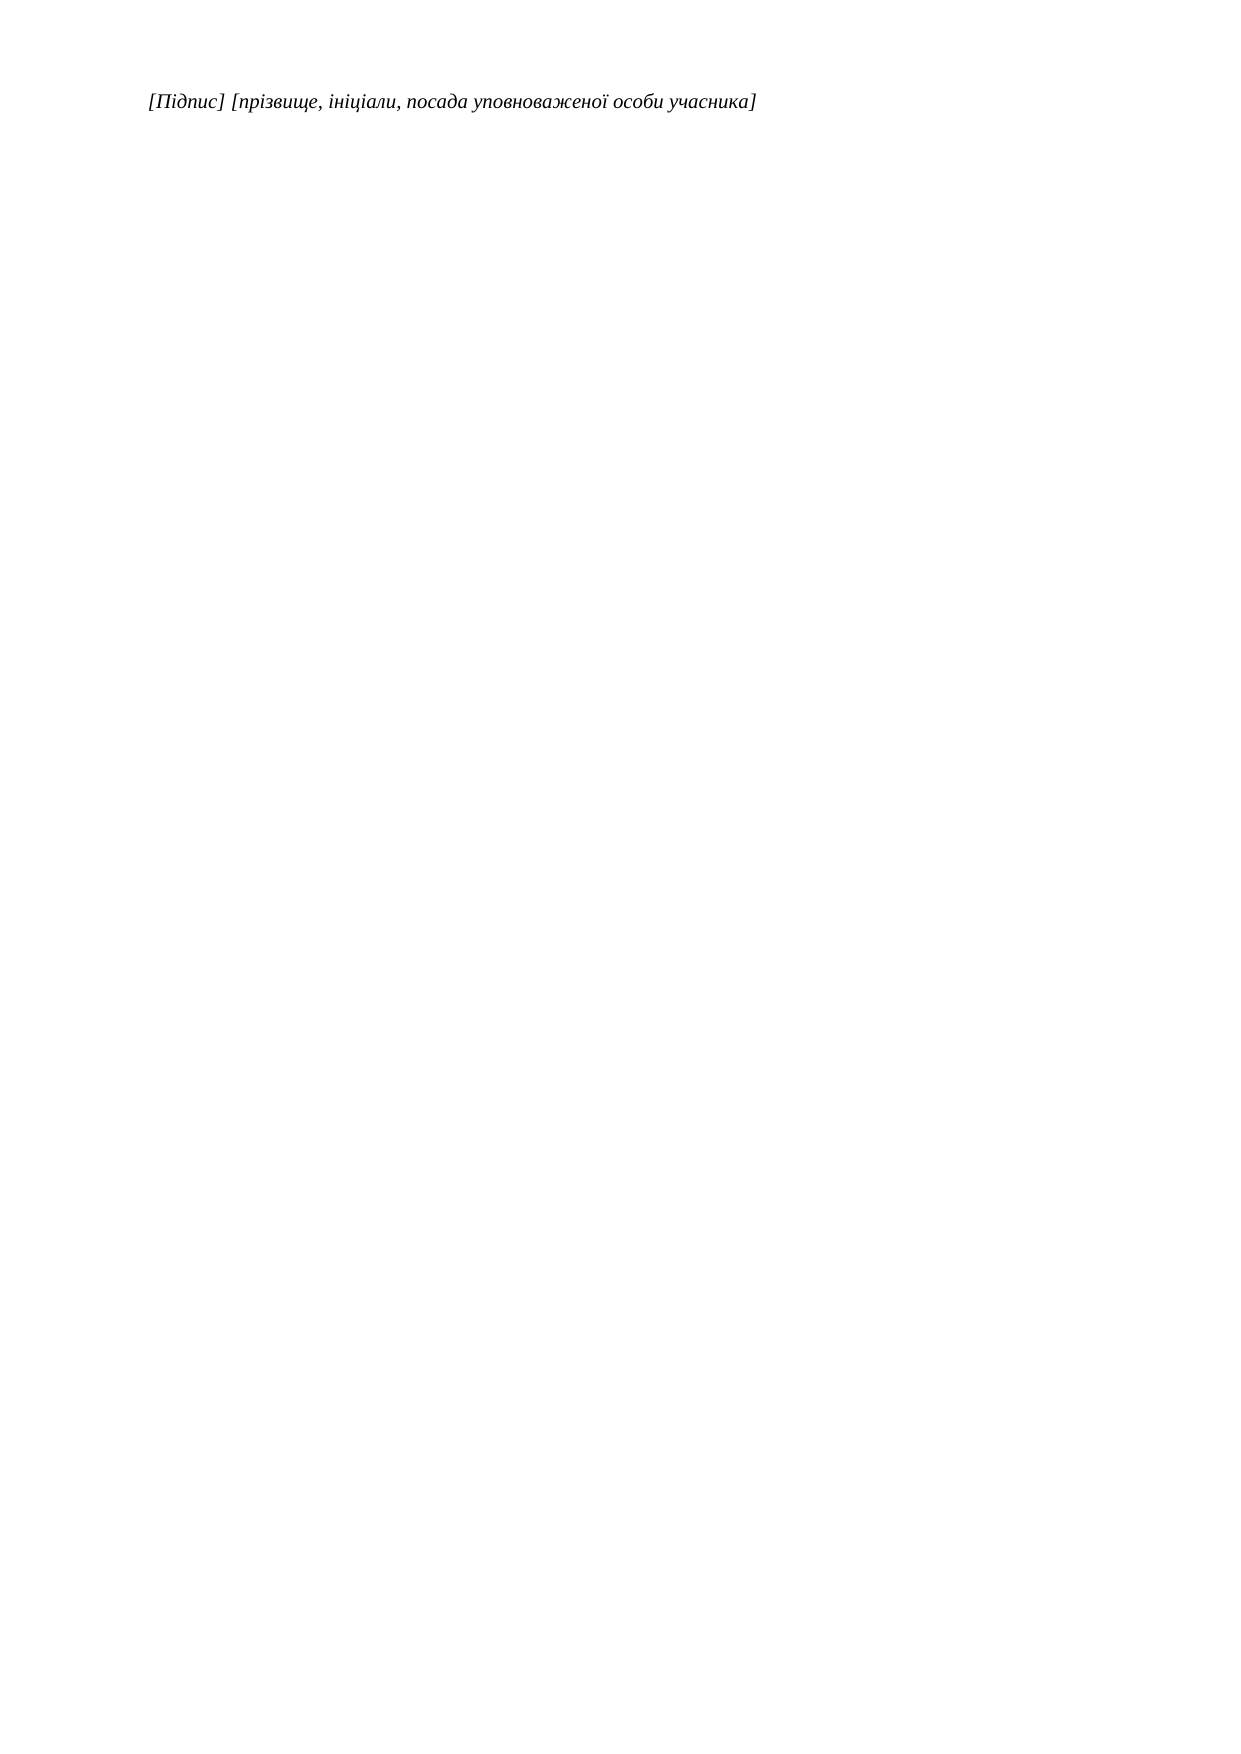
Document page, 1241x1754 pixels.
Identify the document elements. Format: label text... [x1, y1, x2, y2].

text [Підпис] [прізвище, ініціали, посада уповноваженої особи учасника] [148, 88, 1152, 113]
